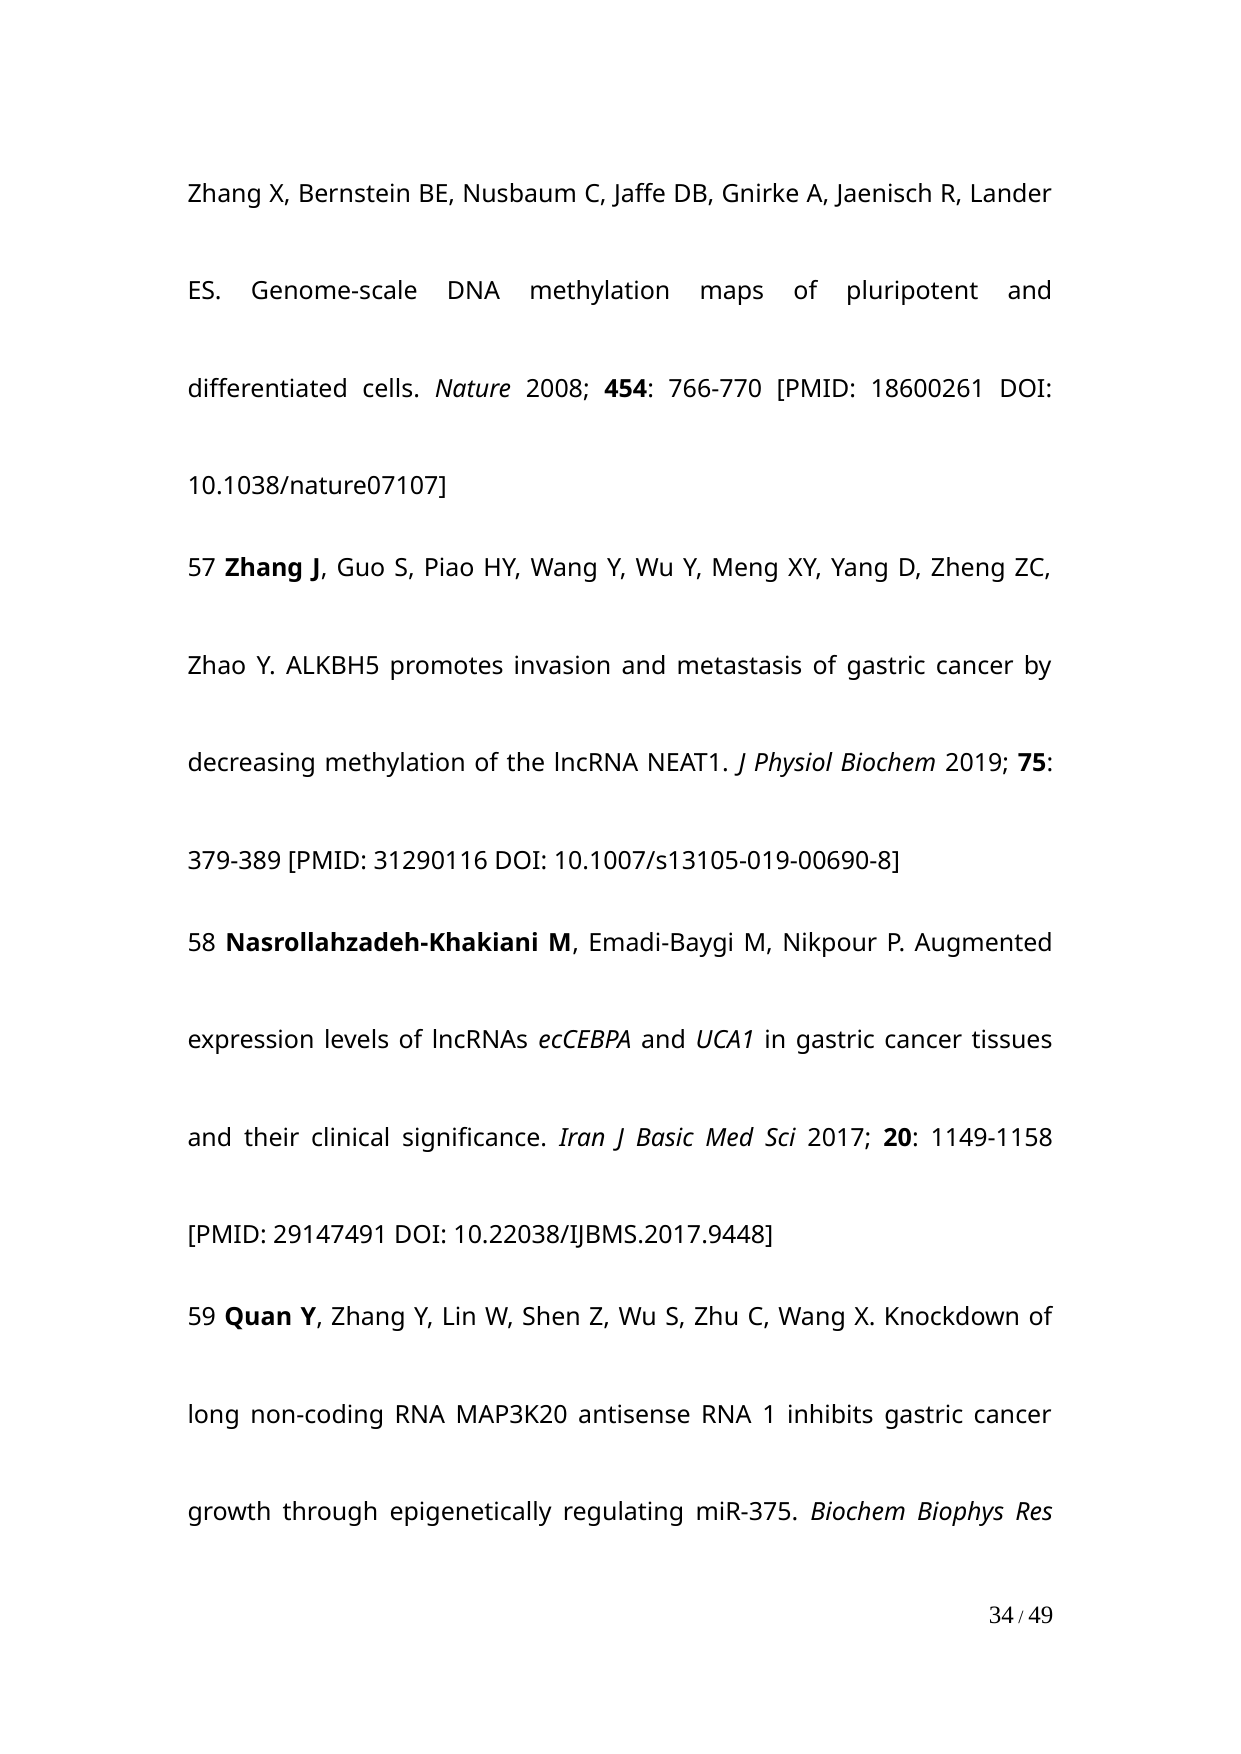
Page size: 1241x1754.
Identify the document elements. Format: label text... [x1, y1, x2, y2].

text 57 Zhang J, Guo S, Piao HY, Wang Y, Wu Y, Meng XY, Yang D, Zheng ZC, Zhao Y. ALKBH5 promotes invasion and metastasis of gastric cancer by decreasing methylation of the lncRNA NEAT1. J Physiol Biochem 2019; 75: 379-389 [PMID: 31290116 DOI: 10.1007/s13105-019-00690-8] [187, 534, 1053, 892]
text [187, 1283, 1053, 1543]
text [187, 160, 1053, 518]
text 58 Nasrollahzadeh-Khakiani M, Emadi-Baygi M, Nikpour P. Augmented expression levels of lncRNAs ecCEBPA and UCA1 in gastric cancer tissues and their clinical significance. Iran J Basic Med Sci 2017; 20: 1149-1158 [PMID: 29147491 DOI: 10.22038/IJBMS.2017.9448] [187, 909, 1053, 1267]
